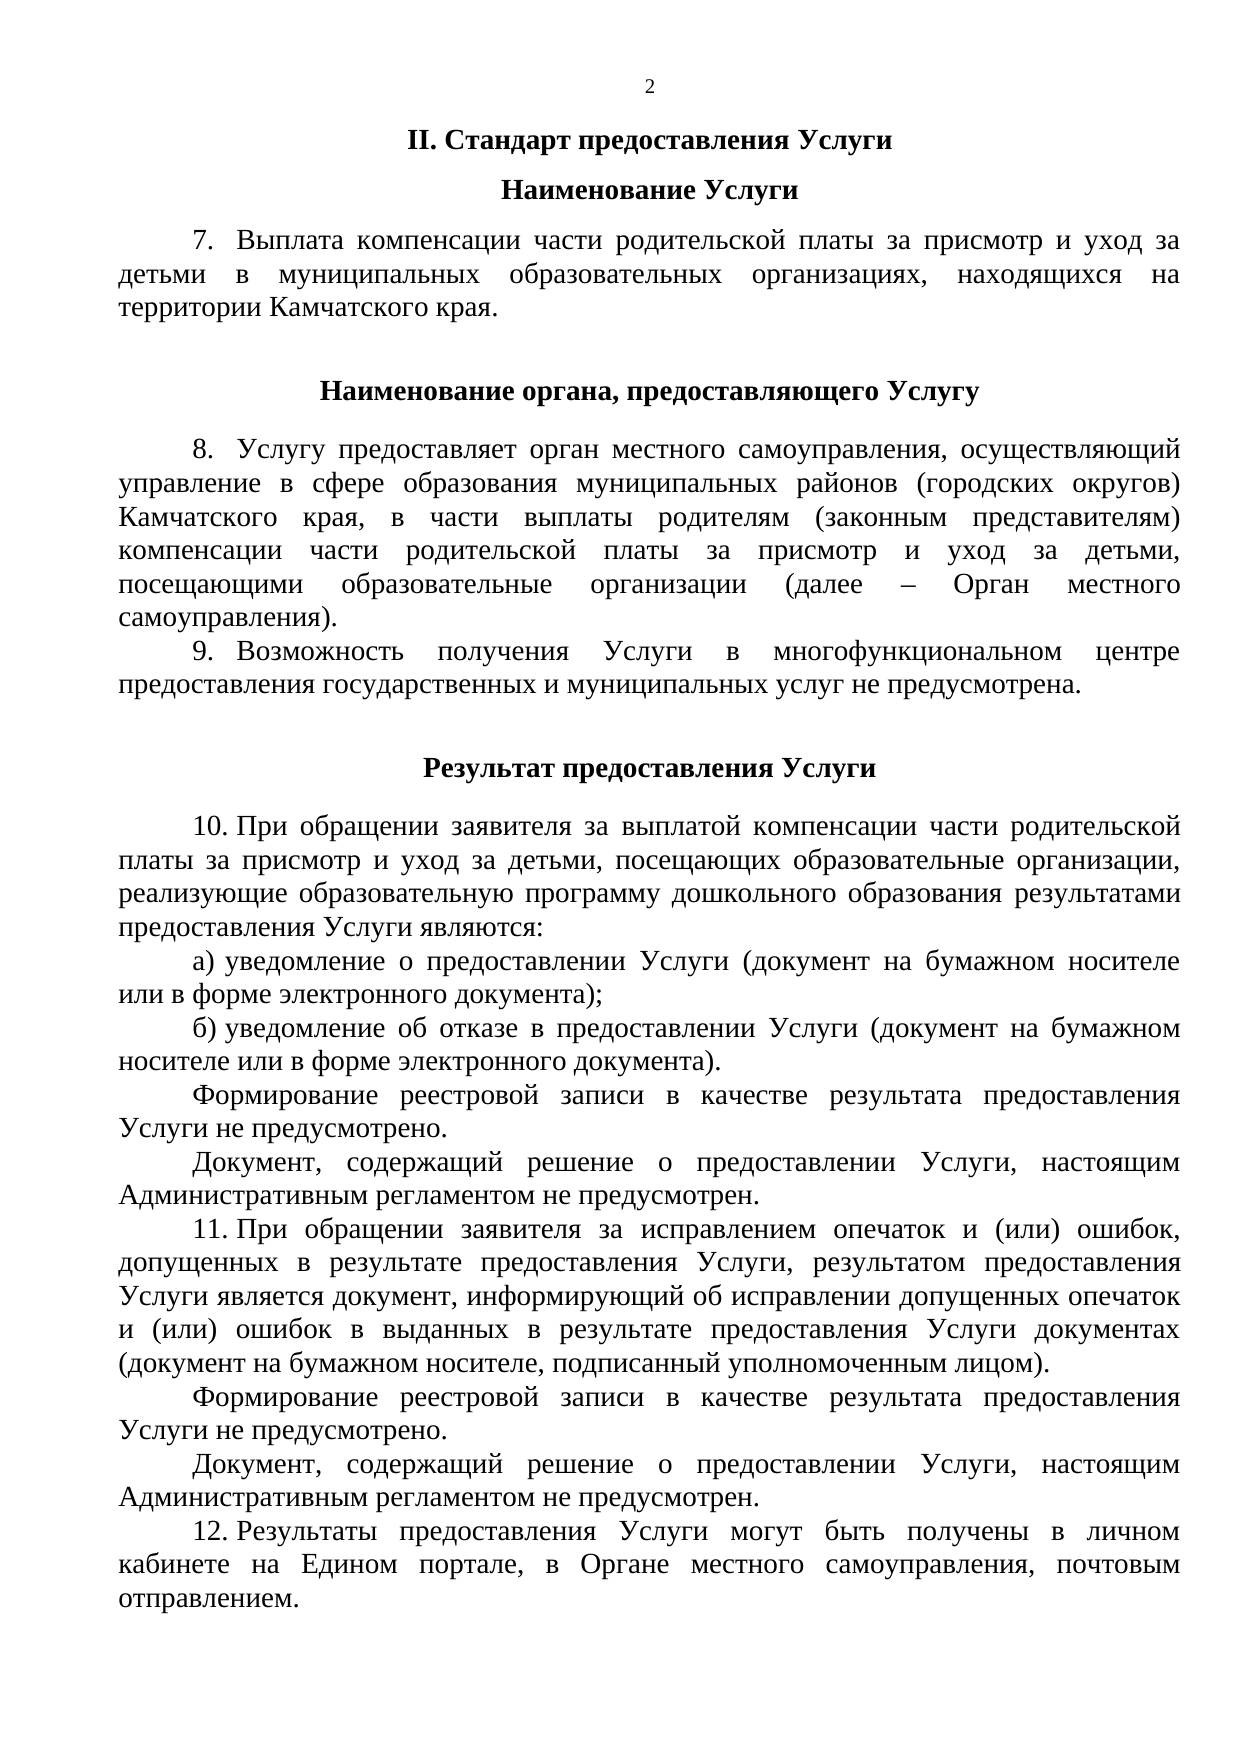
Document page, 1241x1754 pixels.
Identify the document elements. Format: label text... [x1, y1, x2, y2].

list Услугу предоставляет орган местного самоуправления, осуществляющий управление в сфере образования муниципальных районов (городских округов) Камчатского края, в части выплаты родителям (законным представителям) компенсации части родительской платы за присмотр и уход за детьми, посещающими образовательные организации (далее – Орган местного самоуправления). [118, 432, 1181, 633]
text Документ, содержащий решение о предоставлении Услуги, настоящим Административным регламентом не предусмотрен. [118, 1144, 1181, 1211]
text II. Стандарт предоставления Услуги [118, 122, 1181, 156]
list уведомление о предоставлении Услуги (документ на бумажном носителе или в форме электронного документа); [118, 943, 1181, 1010]
list При обращении заявителя за выплатой компенсации части родительской платы за присмотр и уход за детьми, посещающих образовательные организации, реализующие образовательную программу дошкольного образования результатами предоставления Услуги являются: [118, 808, 1181, 943]
list Результаты предоставления Услуги могут быть получены в личном кабинете на Едином портале, в Органе местного самоуправления, почтовым отправлением. [118, 1513, 1181, 1613]
list уведомление об отказе в предоставлении Услуги (документ на бумажном носителе или в форме электронного документа). [118, 1010, 1181, 1077]
text Формирование реестровой записи в качестве результата предоставления Услуги не предусмотрено. [118, 1379, 1181, 1446]
text Наименование органа, предоставляющего Услугу [118, 373, 1181, 407]
list Возможность получения Услуги в многофункциональном центре предоставления государственных и муниципальных услуг не предусмотрена. [118, 633, 1181, 700]
list Выплата компенсации части родительской платы за присмотр и уход за детьми в муниципальных образовательных организациях, находящихся на территории Камчатского края. [118, 222, 1181, 323]
list При обращении заявителя за исправлением опечаток и (или) ошибок, допущенных в результате предоставления Услуги, результатом предоставления Услуги является документ, информирующий об исправлении допущенных опечаток и (или) ошибок в выданных в результате предоставления Услуги документах (документ на бумажном носителе, подписанный уполномоченным лицом). [118, 1211, 1181, 1379]
text Наименование Услуги [118, 172, 1181, 206]
text Формирование реестровой записи в качестве результата предоставления Услуги не предусмотрено. [118, 1077, 1181, 1144]
text Документ, содержащий решение о предоставлении Услуги, настоящим Административным регламентом не предусмотрен. [118, 1446, 1181, 1513]
text Результат предоставления Услуги [118, 750, 1181, 783]
